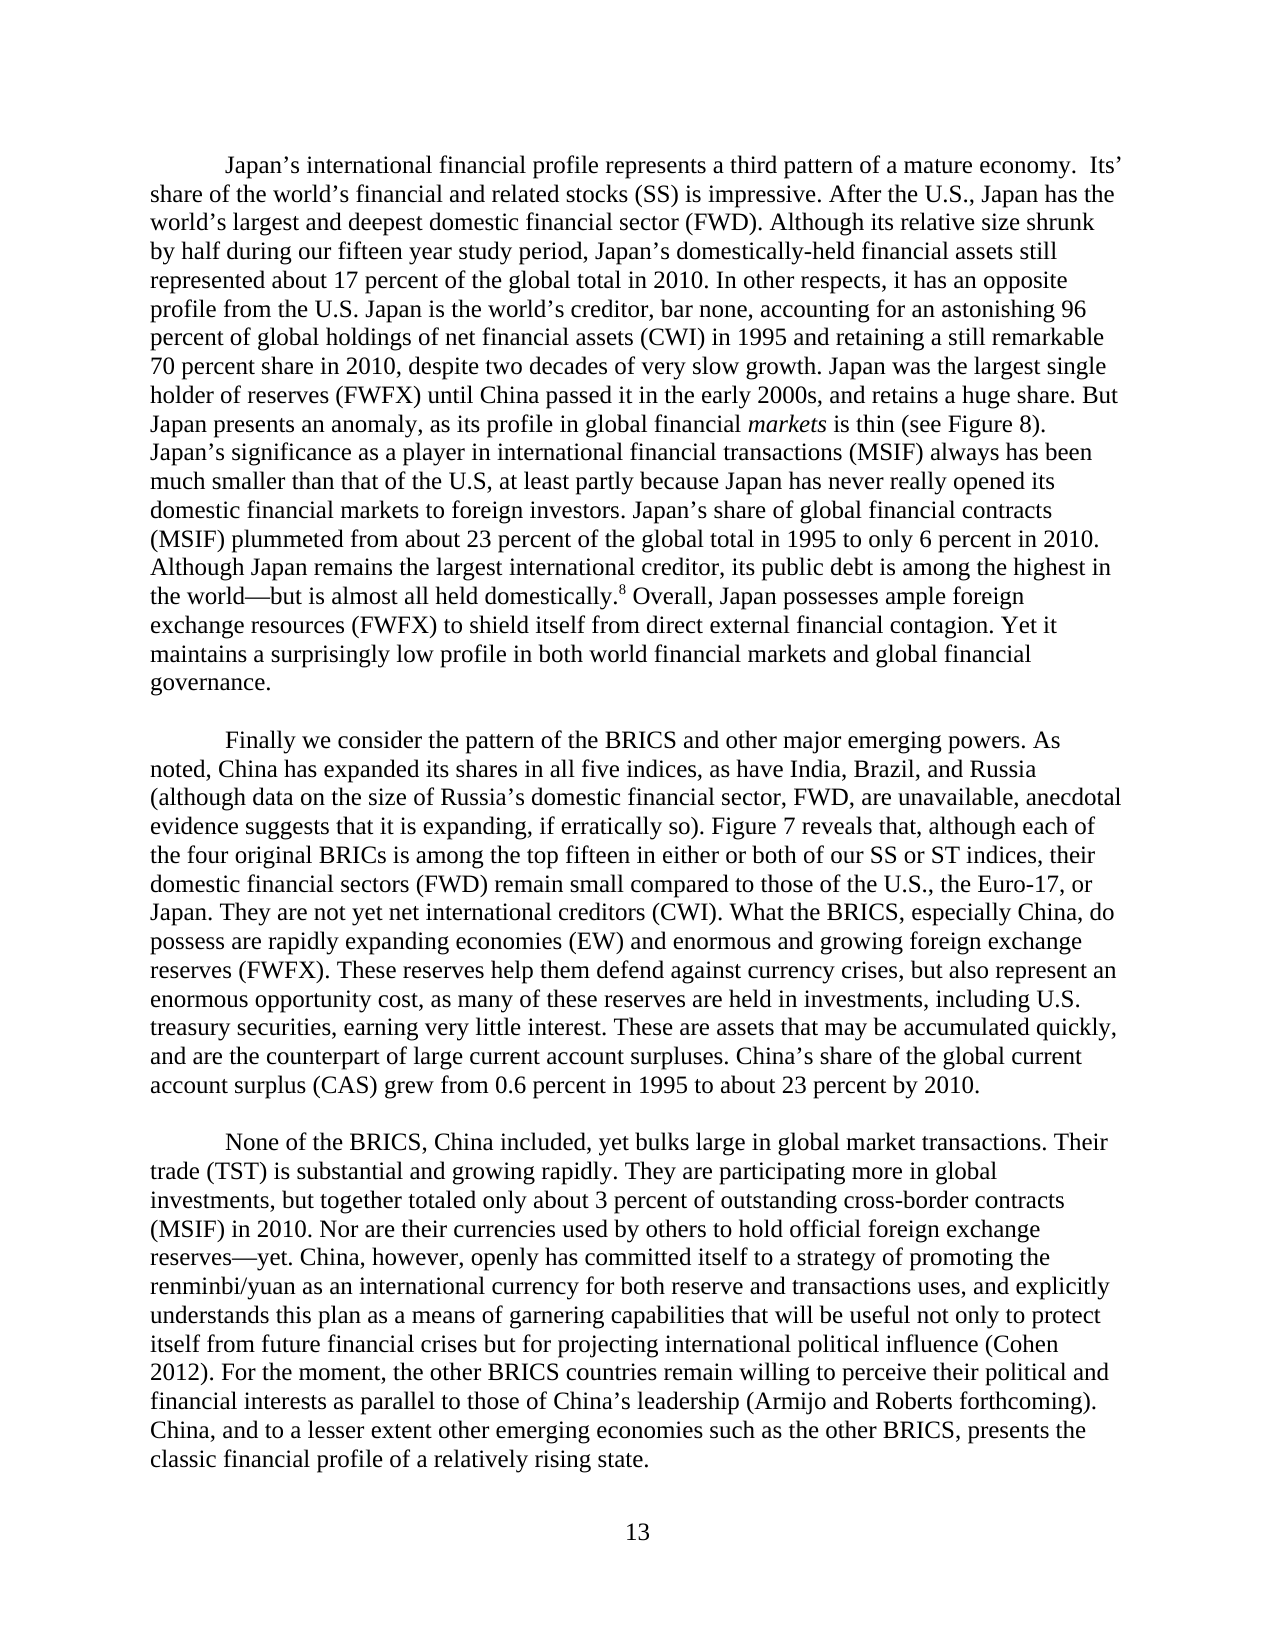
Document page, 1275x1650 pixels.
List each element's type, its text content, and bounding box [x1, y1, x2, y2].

text Japan’s international financial profile represents a third pattern of a mature economy. Its’ share of the world’s financial and related stocks (SS) is impressive. After the U.S., Japan has the world’s largest and deepest domestic financial sector (FWD). Although its relative size shrunk by half during our fifteen year study period, Japan’s domestically-held financial assets still represented about 17 percent of the global total in 2010. In other respects, it has an opposite profile from the U.S. Japan is the world’s creditor, bar none, accounting for an astonishing 96 percent of global holdings of net financial assets (CWI) in 1995 and retaining a still remarkable 70 percent share in 2010, despite two decades of very slow growth. Japan was the largest single holder of reserves (FWFX) until China passed it in the early 2000s, and retains a huge share. But Japan presents an anomaly, as its profile in global financial markets is thin (see Figure 8). Japan’s significance as a player in international financial transactions (MSIF) always has been much smaller than that of the U.S, at least partly because Japan has never really opened its domestic financial markets to foreign investors. Japan’s share of global financial contracts (MSIF) plummeted from about 23 percent of the global total in 1995 to only 6 percent in 2010. Although Japan remains the largest international creditor, its public debt is among the highest in the world—but is almost all held domestically. Overall, Japan possesses ample foreign exchange resources (FWFX) to shield itself from direct external financial contagion. Yet it maintains a surprisingly low profile in both world financial markets and global financial governance. [150, 150, 1125, 696]
text None of the BRICS, China included, yet bulks large in global market transactions. Their trade (TST) is substantial and growing rapidly. They are participating more in global investments, but together totaled only about 3 percent of outstanding cross-border contracts (MSIF) in 2010. Nor are their currencies used by others to hold official foreign exchange reserves—yet. China, however, openly has committed itself to a strategy of promoting the renminbi/yuan as an international currency for both reserve and transactions uses, and explicitly understands this plan as a means of garnering capabilities that will be useful not only to protect itself from future financial crises but for projecting international political influence (Cohen 2012). For the moment, the other BRICS countries remain willing to perceive their political and financial interests as parallel to those of China’s leadership (Armijo and Roberts forthcoming). China, and to a lesser extent other emerging economies such as the other BRICS, presents the classic financial profile of a relatively rising state. [150, 1127, 1125, 1472]
text Finally we consider the pattern of the BRICS and other major emerging powers. As noted, China has expanded its shares in all five indices, as have India, Brazil, and Russia (although data on the size of Russia’s domestic financial sector, FWD, are unavailable, anecdotal evidence suggests that it is expanding, if erratically so). Figure 7 reveals that, although each of the four original BRICs is among the top fifteen in either or both of our SS or ST indices, their domestic financial sectors (FWD) remain small compared to those of the U.S., the Euro-17, or Japan. They are not yet net international creditors (CWI). What the BRICS, especially China, do possess are rapidly expanding economies (EW) and enormous and growing foreign exchange reserves (FWFX). These reserves help them defend against currency crises, but also represent an enormous opportunity cost, as many of these reserves are held in investments, including U.S. treasury securities, earning very little interest. These are assets that may be accumulated quickly, and are the counterpart of large current account surpluses. China’s share of the global current account surplus (CAS) grew from 0.6 percent in 1995 to about 23 percent by 2010. [150, 725, 1125, 1099]
